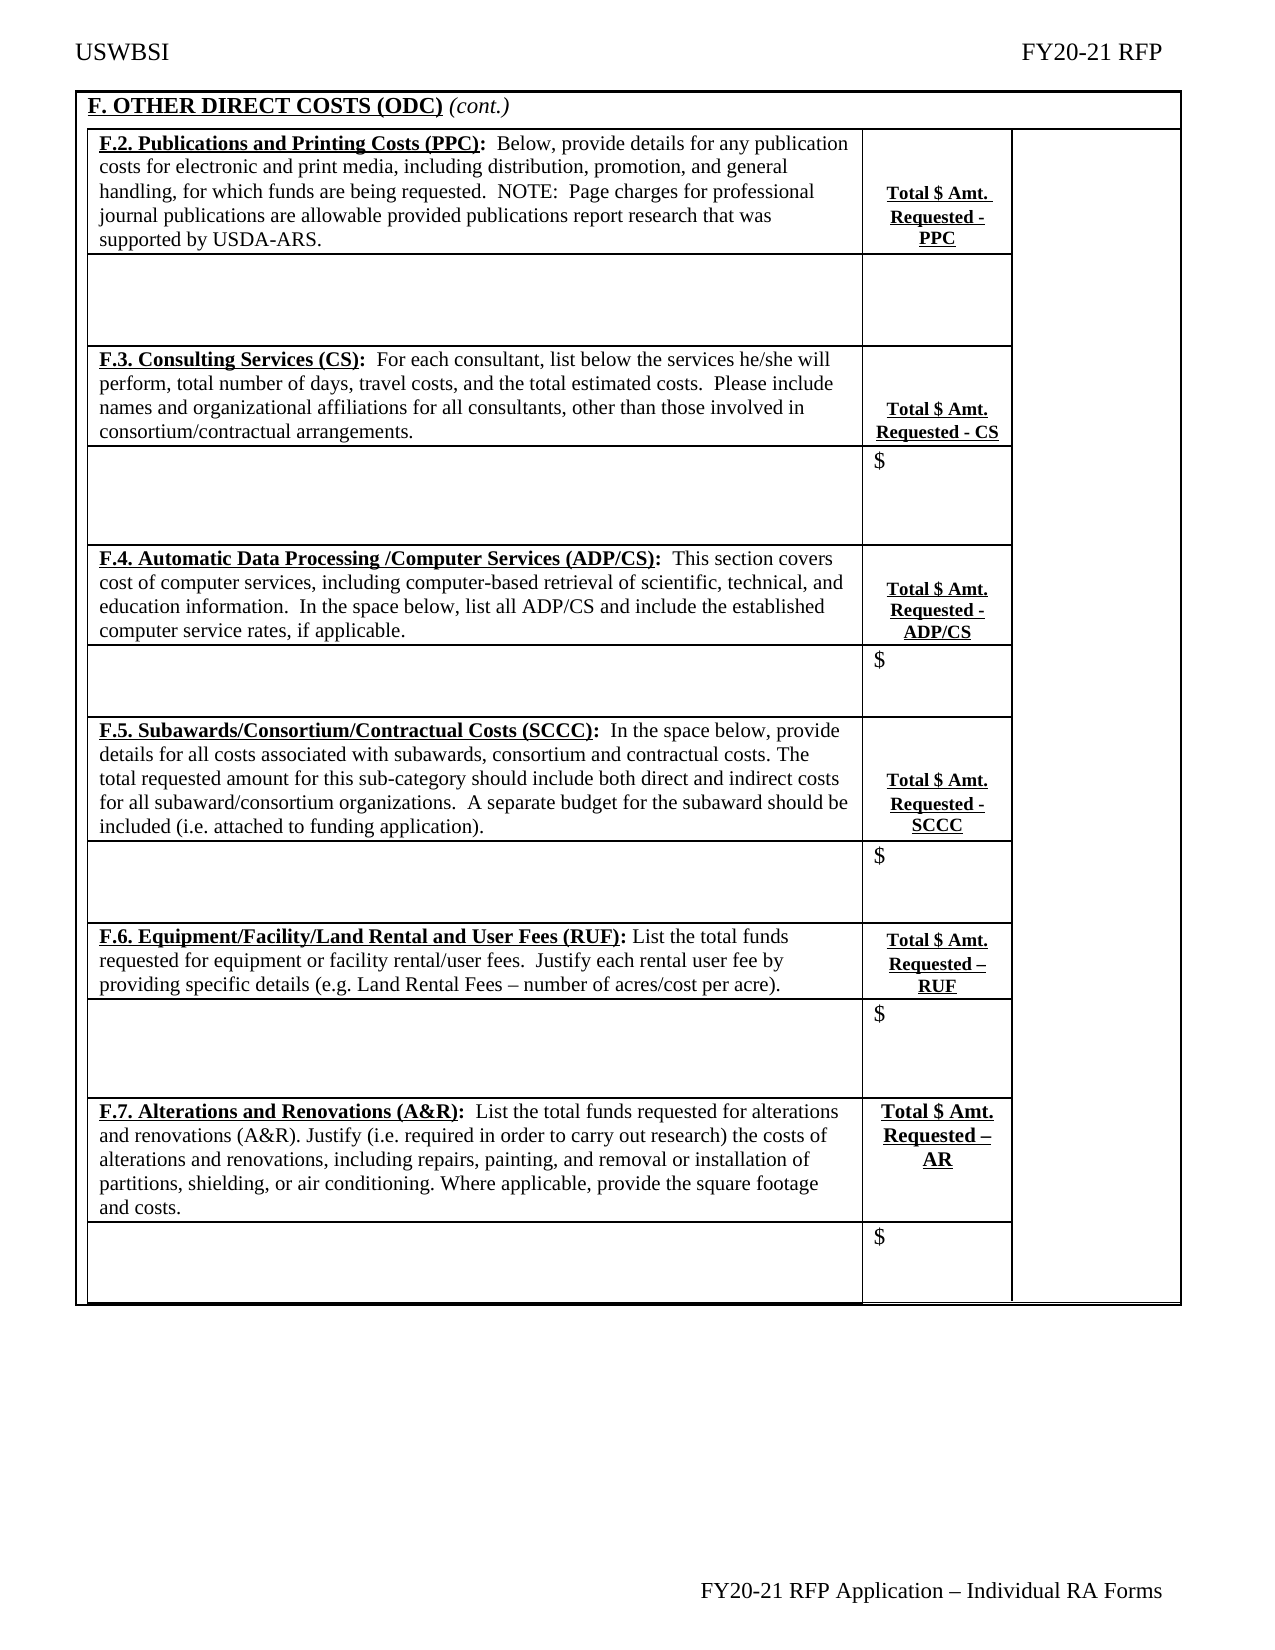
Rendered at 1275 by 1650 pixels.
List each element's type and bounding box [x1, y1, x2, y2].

table_header [77, 93, 1180, 1304]
